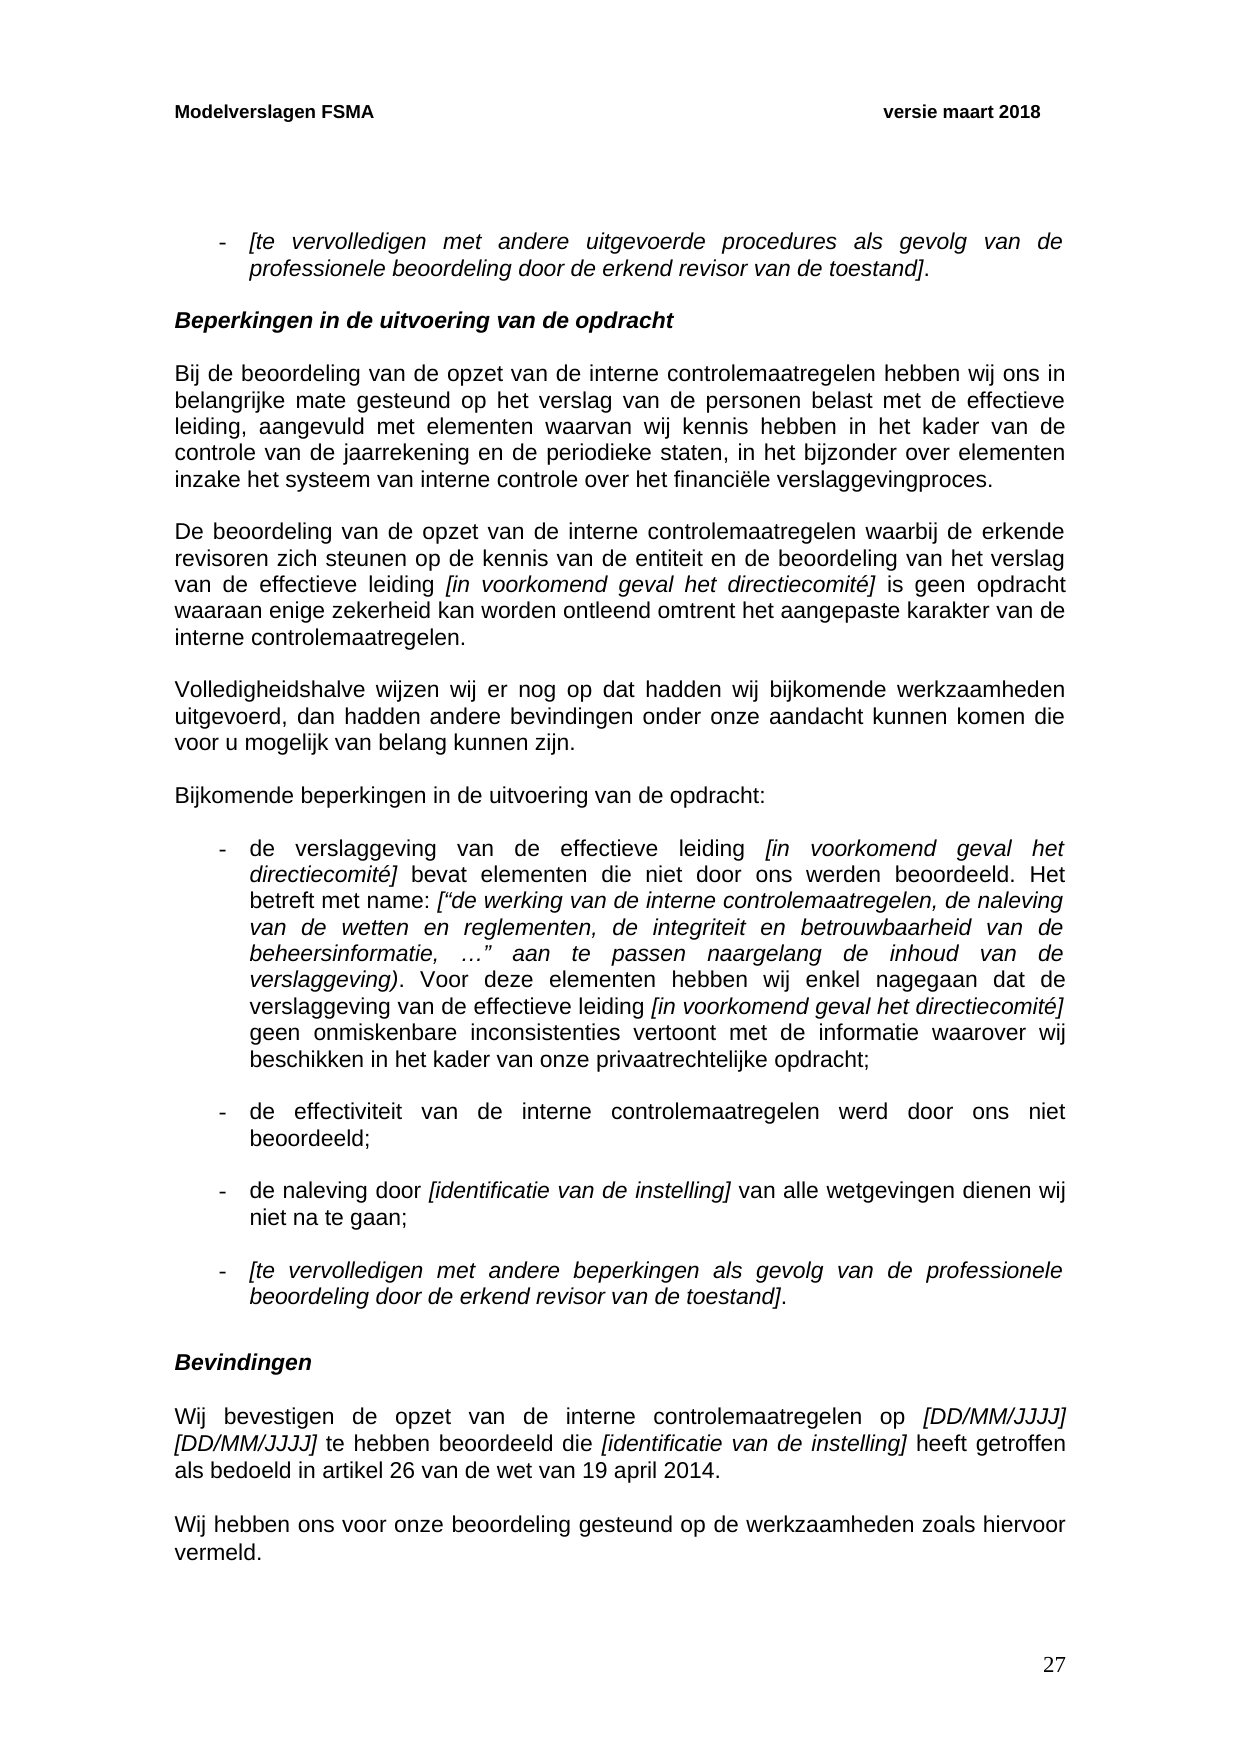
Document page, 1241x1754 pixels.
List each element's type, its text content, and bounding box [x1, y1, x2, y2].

text Wij hebben ons voor onze beoordeling gesteund op de werkzaamheden zoals hiervoor vermeld. [174, 1511, 1066, 1565]
text Bijkomende beperkingen in de uitvoering van de opdracht: [174, 782, 1066, 808]
list [te vervolledigen met andere beperkingen als gevolg van de professionele beoordeling door de erkend revisor van de toestand]. [219, 1257, 1066, 1309]
list de effectiviteit van de interne controlemaatregelen werd door ons niet beoordeeld; [219, 1098, 1066, 1151]
text Bevindingen [174, 1348, 1066, 1375]
text Volledigheidshalve wijzen wij er nog op dat hadden wij bijkomende werkzaamheden uitgevoerd, dan hadden andere bevindingen onder onze aandacht kunnen komen die voor u mogelijk van belang kunnen zijn. [174, 676, 1066, 756]
list de verslaggeving van de effectieve leiding [in voorkomend geval het directiecomité] bevat elementen die niet door ons werden beoordeeld. Het betreft met name: [“de werking van de interne controlemaatregelen, de naleving van de wetten en reglementen, de integriteit en betrouwbaarheid van de beheersinformatie, …” aan te passen naargelang de inhoud van de verslaggeving). Voor deze elementen hebben wij enkel nagegaan dat de verslaggeving van de effectieve leiding [in voorkomend geval het directiecomité] geen onmiskenbare inconsistenties vertoont met de informatie waarover wij beschikken in het kader van onze privaatrechtelijke opdracht; [219, 834, 1066, 1072]
text De beoordeling van de opzet van de interne controlemaatregelen waarbij de erkende revisoren zich steunen op de kennis van de entiteit en de beoordeling van het verslag van de effectieve leiding [in voorkomend geval het directiecomité] is geen opdracht waaraan enige zekerheid kan worden ontleend omtrent het aangepaste karakter van de interne controlemaatregelen. [174, 518, 1066, 650]
text Beperkingen in de uitvoering van de opdracht [174, 307, 1066, 334]
text Bij de beoordeling van de opzet van de interne controlemaatregelen hebben wij ons in belangrijke mate gesteund op het verslag van de personen belast met de effectieve leiding, aangevuld met elementen waarvan wij kennis hebben in het kader van de controle van de jaarrekening en de periodieke staten, in het bijzonder over elementen inzake het systeem van interne controle over het financiële verslaggevingproces. [174, 360, 1066, 492]
list [te vervolledigen met andere uitgevoerde procedures als gevolg van de professionele beoordeling door de erkend revisor van de toestand]. [219, 228, 1066, 281]
list de naleving door [identificatie van de instelling] van alle wetgevingen dienen wij niet na te gaan; [219, 1177, 1066, 1230]
text Wij bevestigen de opzet van de interne controlemaatregelen op [DD/MM/JJJJ] [DD/MM/JJJJ] te hebben beoordeeld die [identificatie van de instelling] heeft getroffen als bedoeld in artikel 26 van de wet van 19 april 2014. [174, 1402, 1066, 1484]
